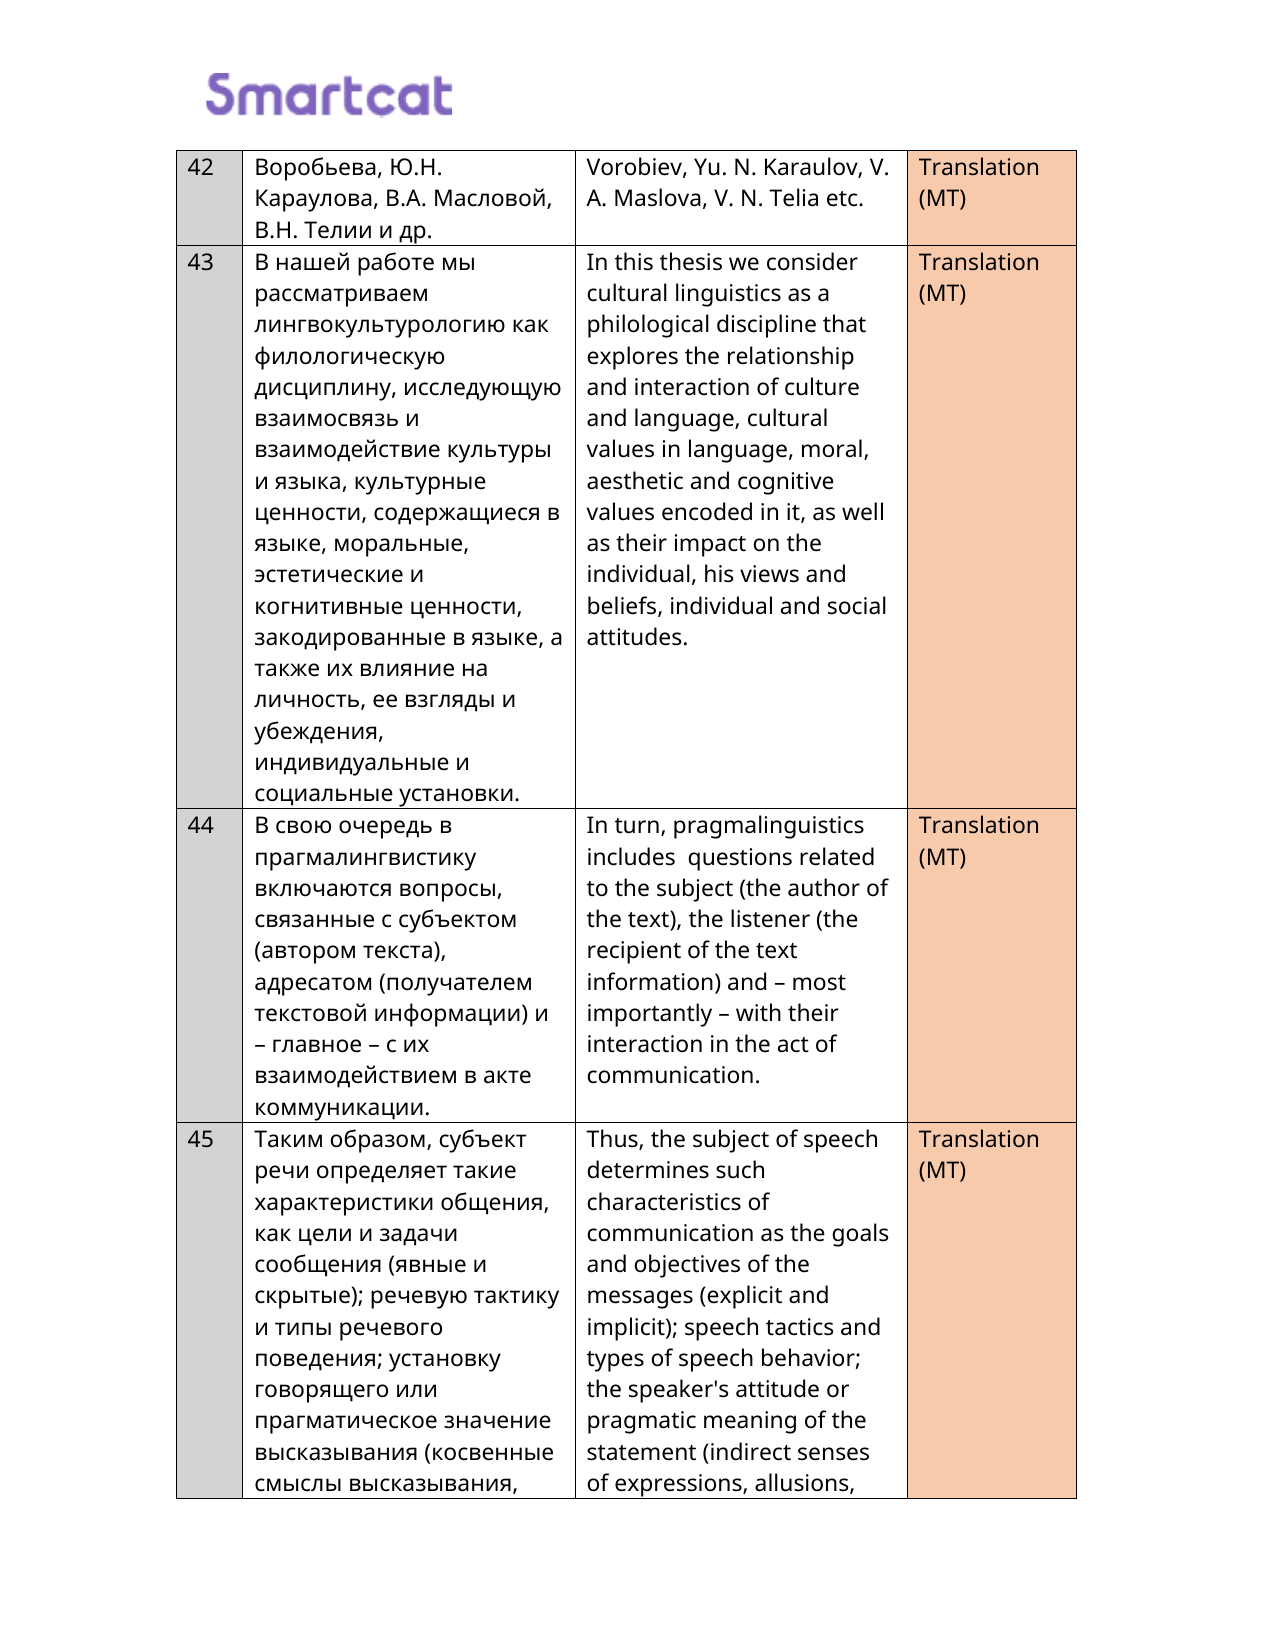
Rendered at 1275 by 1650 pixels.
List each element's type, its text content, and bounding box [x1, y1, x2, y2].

table_cell Translation (МТ) [908, 1123, 1076, 1498]
table_cell В свою очередь в прагмалингвистику включаются вопросы, связанные с субъектом (автором текста), адресатом (получателем текстовой информации) и – главное – с их взаимодействием в акте коммуникации. [243, 809, 575, 1122]
picture [206, 73, 453, 118]
table_cell In this thesis we consider cultural linguistics as a philological discipline that explores the relationship and interaction of culture and language, cultural values in language, moral, aesthetic and cognitive values encoded in it, as well as their impact on the individual, his views and beliefs, individual and social attitudes. [576, 246, 907, 808]
table_cell В нашей работе мы рассматриваем лингвокультурологию как филологическую дисциплину, исследующую взаимосвязь и взаимодействие культуры и языка, культурные ценности, содержащиеся в языке, моральные, эстетические и когнитивные ценности, закодированные в языке, а также их влияние на личность, ее взгляды и убеждения, индивидуальные и социальные установки. [243, 246, 575, 808]
table_cell 43 [177, 246, 242, 808]
table_cell Воробьева, Ю.Н. Караулова, В.А. Масловой, В.Н. Телии и др. [243, 151, 575, 245]
table_cell Translation (МТ) [908, 151, 1076, 245]
table_cell Translation (МТ) [908, 809, 1076, 1122]
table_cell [243, 1123, 575, 1498]
table_cell Vorobiev, Yu. N. Karaulov, V. A. Maslova, V. N. Telia etc. [576, 151, 907, 245]
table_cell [576, 1123, 907, 1498]
table_cell 44 [177, 809, 242, 1122]
table_cell In turn, pragmalinguistics includes questions related to the subject (the author of the text), the listener (the recipient of the text information) and – most importantly – with their interaction in the act of communication. [576, 809, 907, 1122]
table_cell 42 [177, 151, 242, 245]
table_cell 45 [177, 1123, 242, 1498]
table_cell Translation (МТ) [908, 246, 1076, 808]
